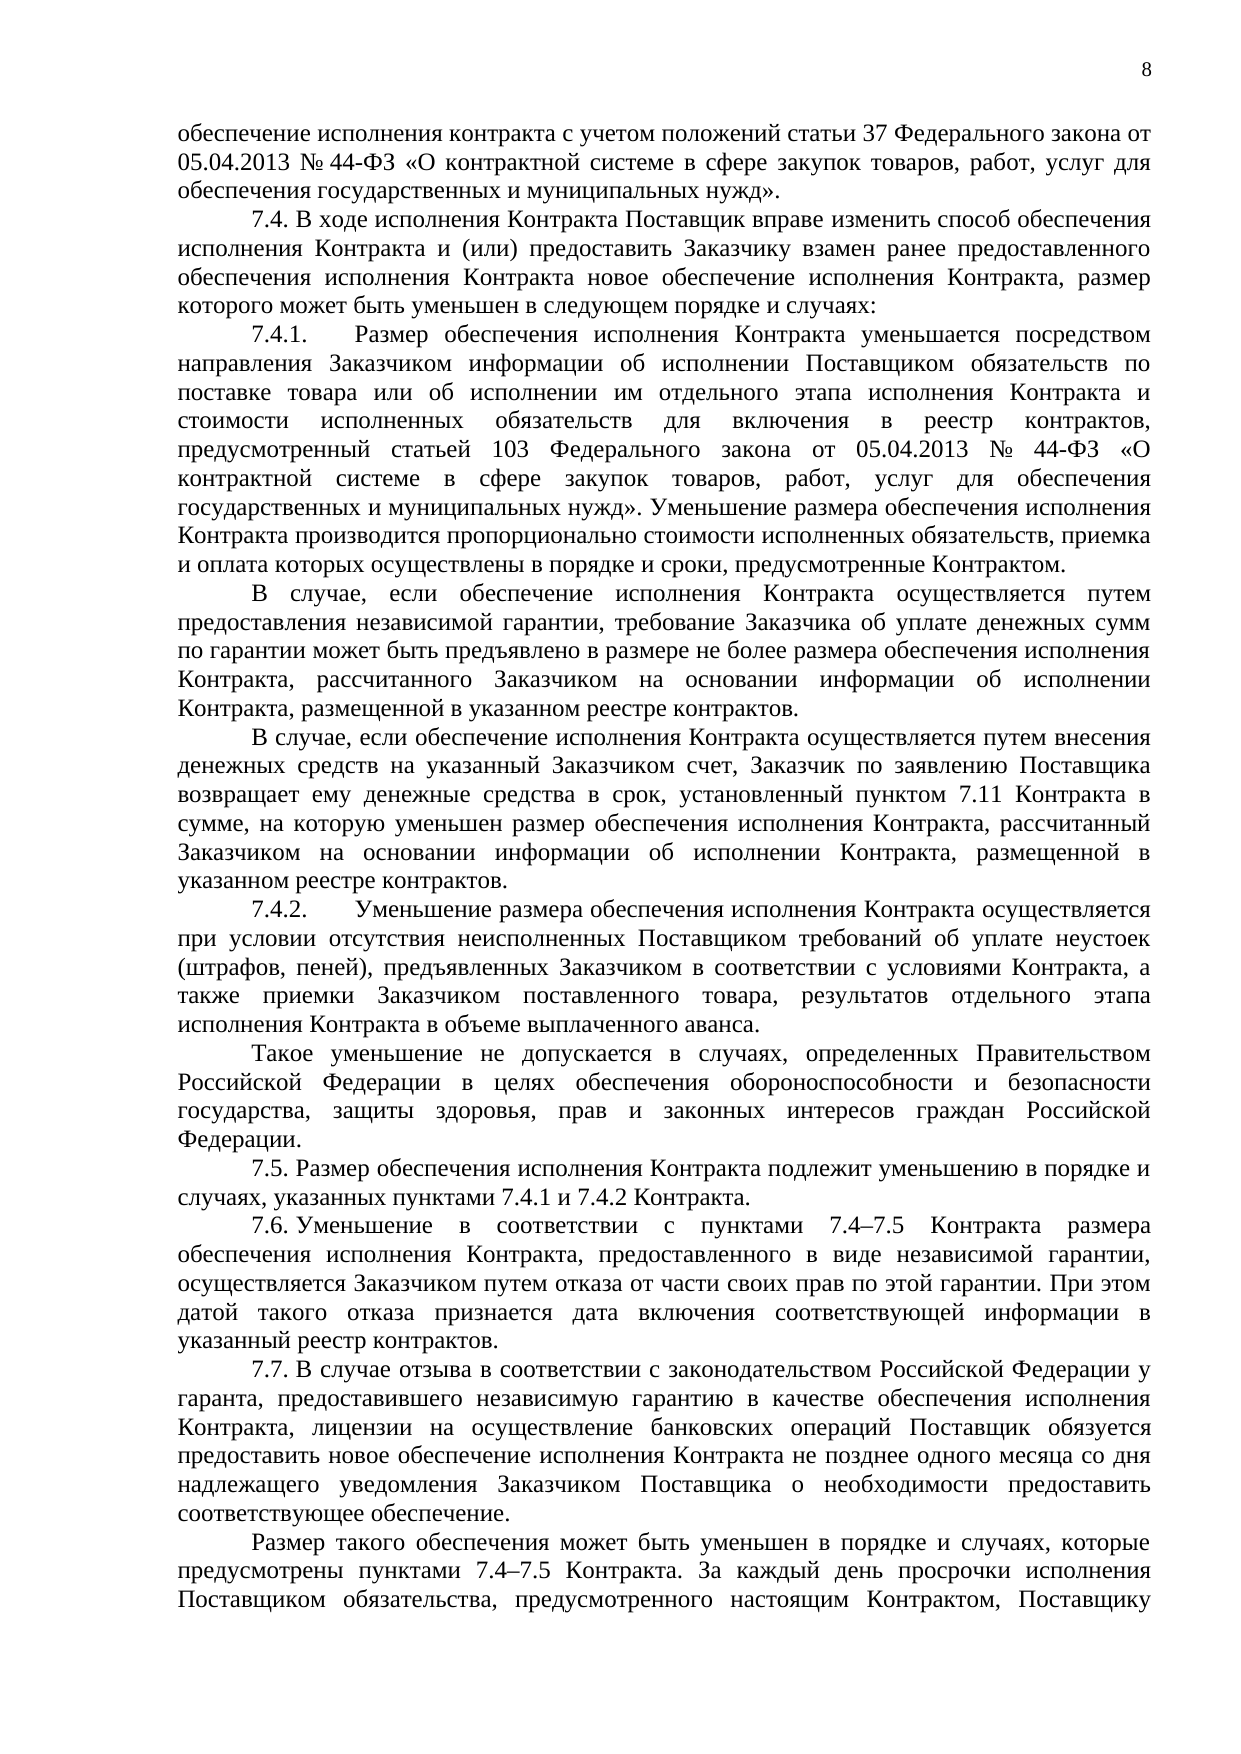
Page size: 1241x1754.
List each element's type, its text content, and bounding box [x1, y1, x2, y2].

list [177, 118, 1152, 204]
list В ходе исполнения Контракта Поставщик вправе изменить способ обеспечения исполнения Контракта и (или) предоставить Заказчику взамен ранее предоставленного обеспечения исполнения Контракта новое обеспечение исполнения Контракта, размер которого может быть уменьшен в следующем порядке и случаях: [177, 204, 1152, 319]
list Размер обеспечения исполнения Контракта уменьшается посредством направления Заказчиком информации об исполнении Поставщиком обязательств по поставке товара или об исполнении им отдельного этапа исполнения Контракта и стоимости исполненных обязательств для включения в реестр контрактов, предусмотренный статьей 103 Федерального закона от 05.04.2013 № 44-ФЗ «О контрактной системе в сфере закупок товаров, работ, услуг для обеспечения государственных и муниципальных нужд». Уменьшение размера обеспечения исполнения Контракта производится пропорционально стоимости исполненных обязательств, приемка и оплата которых осуществлены в порядке и сроки, предусмотренные Контрактом. [177, 319, 1152, 578]
list Размер обеспечения исполнения Контракта подлежит уменьшению в порядке и случаях, указанных пунктами 7.4.1 и 7.4.2 Контракта. [177, 1153, 1152, 1211]
text В случае, если обеспечение исполнения Контракта осуществляется путем внесения денежных средств на указанный Заказчиком счет, Заказчик по заявлению Поставщика возвращает ему денежные средства в срок, установленный пунктом 7.11 Контракта в сумме, на которую уменьшен размер обеспечения исполнения Контракта, рассчитанный Заказчиком на основании информации об исполнении Контракта, размещенной в указанном реестре контрактов. [177, 722, 1152, 894]
list В случае отзыва в соответствии с законодательством Российской Федерации у гаранта, предоставившего независимую гарантию в качестве обеспечения исполнения Контракта, лицензии на осуществление банковских операций Поставщик обязуется предоставить новое обеспечение исполнения Контракта не позднее одного месяца со дня надлежащего уведомления Заказчиком Поставщика о необходимости предоставить соответствующее обеспечение. [177, 1354, 1152, 1527]
text Такое уменьшение не допускается в случаях, определенных Правительством Российской Федерации в целях обеспечения обороноспособности и безопасности государства, защиты здоровья, прав и законных интересов граждан Российской Федерации. [177, 1038, 1152, 1153]
list Уменьшение размера обеспечения исполнения Контракта осуществляется при условии отсутствия неисполненных Поставщиком требований об уплате неустоек (штрафов, пеней), предъявленных Заказчиком в соответствии с условиями Контракта, а также приемки Заказчиком поставленного товара, результатов отдельного этапа исполнения Контракта в объеме выплаченного аванса. [177, 894, 1152, 1038]
text В случае, если обеспечение исполнения Контракта осуществляется путем предоставления независимой гарантии, требование Заказчика об уплате денежных сумм по гарантии может быть предъявлено в размере не более размера обеспечения исполнения Контракта, рассчитанного Заказчиком на основании информации об исполнении Контракта, размещенной в указанном реестре контрактов. [177, 578, 1152, 722]
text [177, 1527, 1152, 1613]
list Уменьшение в соответствии с пунктами 7.4–7.5 Контракта размера обеспечения исполнения Контракта, предоставленного в виде независимой гарантии, осуществляется Заказчиком путем отказа от части своих прав по этой гарантии. При этом датой такого отказа признается дата включения соответствующей информации в указанный реестр контрактов. [177, 1211, 1152, 1354]
